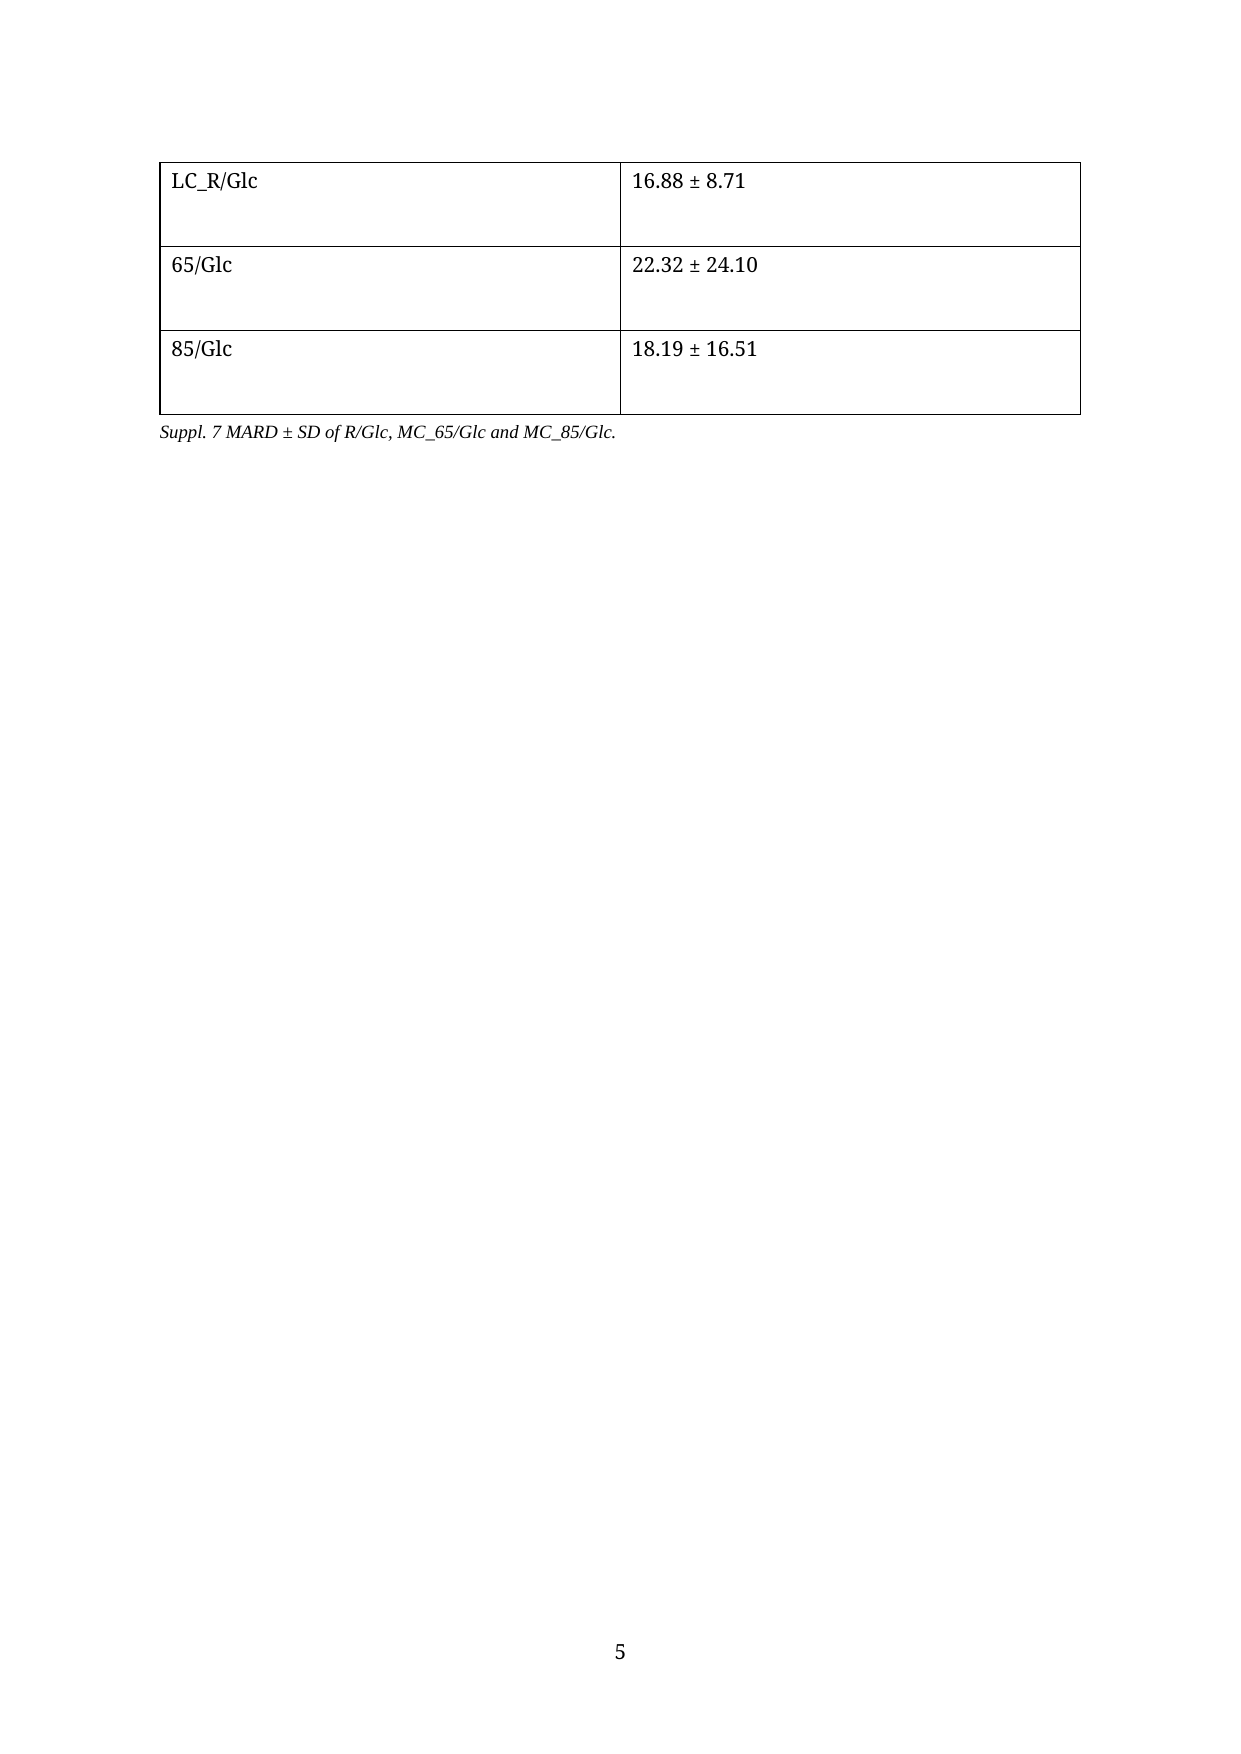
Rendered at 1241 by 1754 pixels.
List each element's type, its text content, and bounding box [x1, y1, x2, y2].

table_cell 85/Glc [161, 331, 620, 414]
table_cell 18.19 ± 16.51 [621, 331, 1080, 414]
table_cell 16.88 ± 8.71 [621, 163, 1080, 246]
table_cell LC_R/Glc [161, 163, 620, 246]
text Suppl. 7 MARD ± SD of R/Glc, MC_65/Glc and MC_85/Glc. [159, 415, 1081, 449]
table_cell 22.32 ± 24.10 [621, 247, 1080, 330]
table_cell 65/Glc [161, 247, 620, 330]
